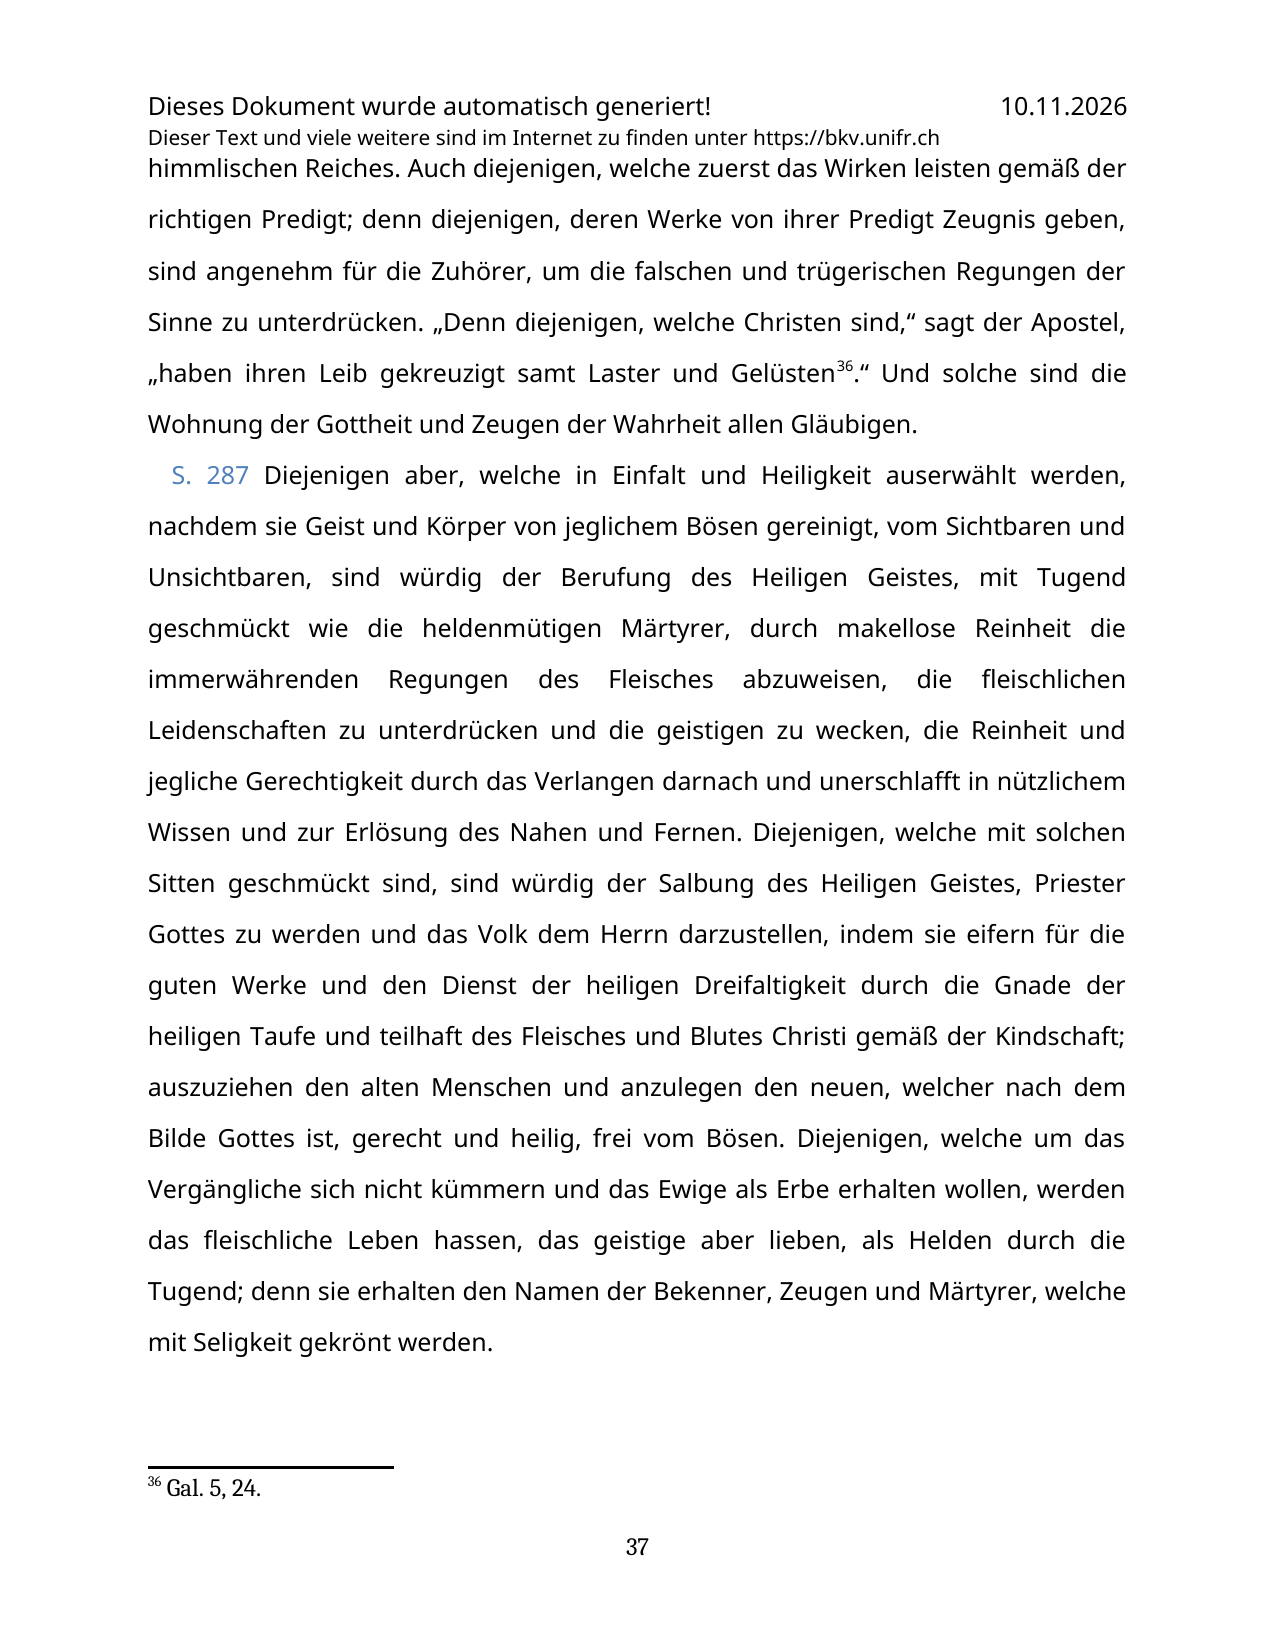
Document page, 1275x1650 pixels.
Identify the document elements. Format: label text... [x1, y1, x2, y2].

text S. 287 Diejenigen aber, welche in Einfalt und Heiligkeit auserwählt werden, nachdem sie Geist und Körper von jeglichem Bösen gereinigt, vom Sichtbaren und Unsichtbaren, sind würdig der Berufung des Heiligen Geistes, mit Tugend geschmückt wie die heldenmütigen Märtyrer, durch makellose Reinheit die immerwährenden Regungen des Fleisches abzuweisen, die fleischlichen Leidenschaften zu unterdrücken und die geistigen zu wecken, die Reinheit und jegliche Gerechtigkeit durch das Verlangen darnach und unerschlafft in nützlichem Wissen und zur Erlösung des Nahen und Fernen. Diejenigen, welche mit solchen Sitten geschmückt sind, sind würdig der Salbung des Heiligen Geistes, Priester Gottes zu werden und das Volk dem Herrn darzustellen, indem sie eifern für die guten Werke und den Dienst der heiligen Dreifaltigkeit durch die Gnade der heiligen Taufe und teilhaft des Fleisches und Blutes Christi gemäß der Kindschaft; auszuziehen den alten Menschen und anzulegen den neuen, welcher nach dem Bilde Gottes ist, gerecht und heilig, frei vom Bösen. Diejenigen, welche um das Vergängliche sich nicht kümmern und das Ewige als Erbe erhalten wollen, werden das fleischliche Leben hassen, das geistige aber lieben, als Helden durch die Tugend; denn sie erhalten den Namen der Bekenner, Zeugen und Märtyrer, welche mit Seligkeit gekrönt werden. [148, 457, 1127, 1359]
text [148, 151, 1127, 440]
